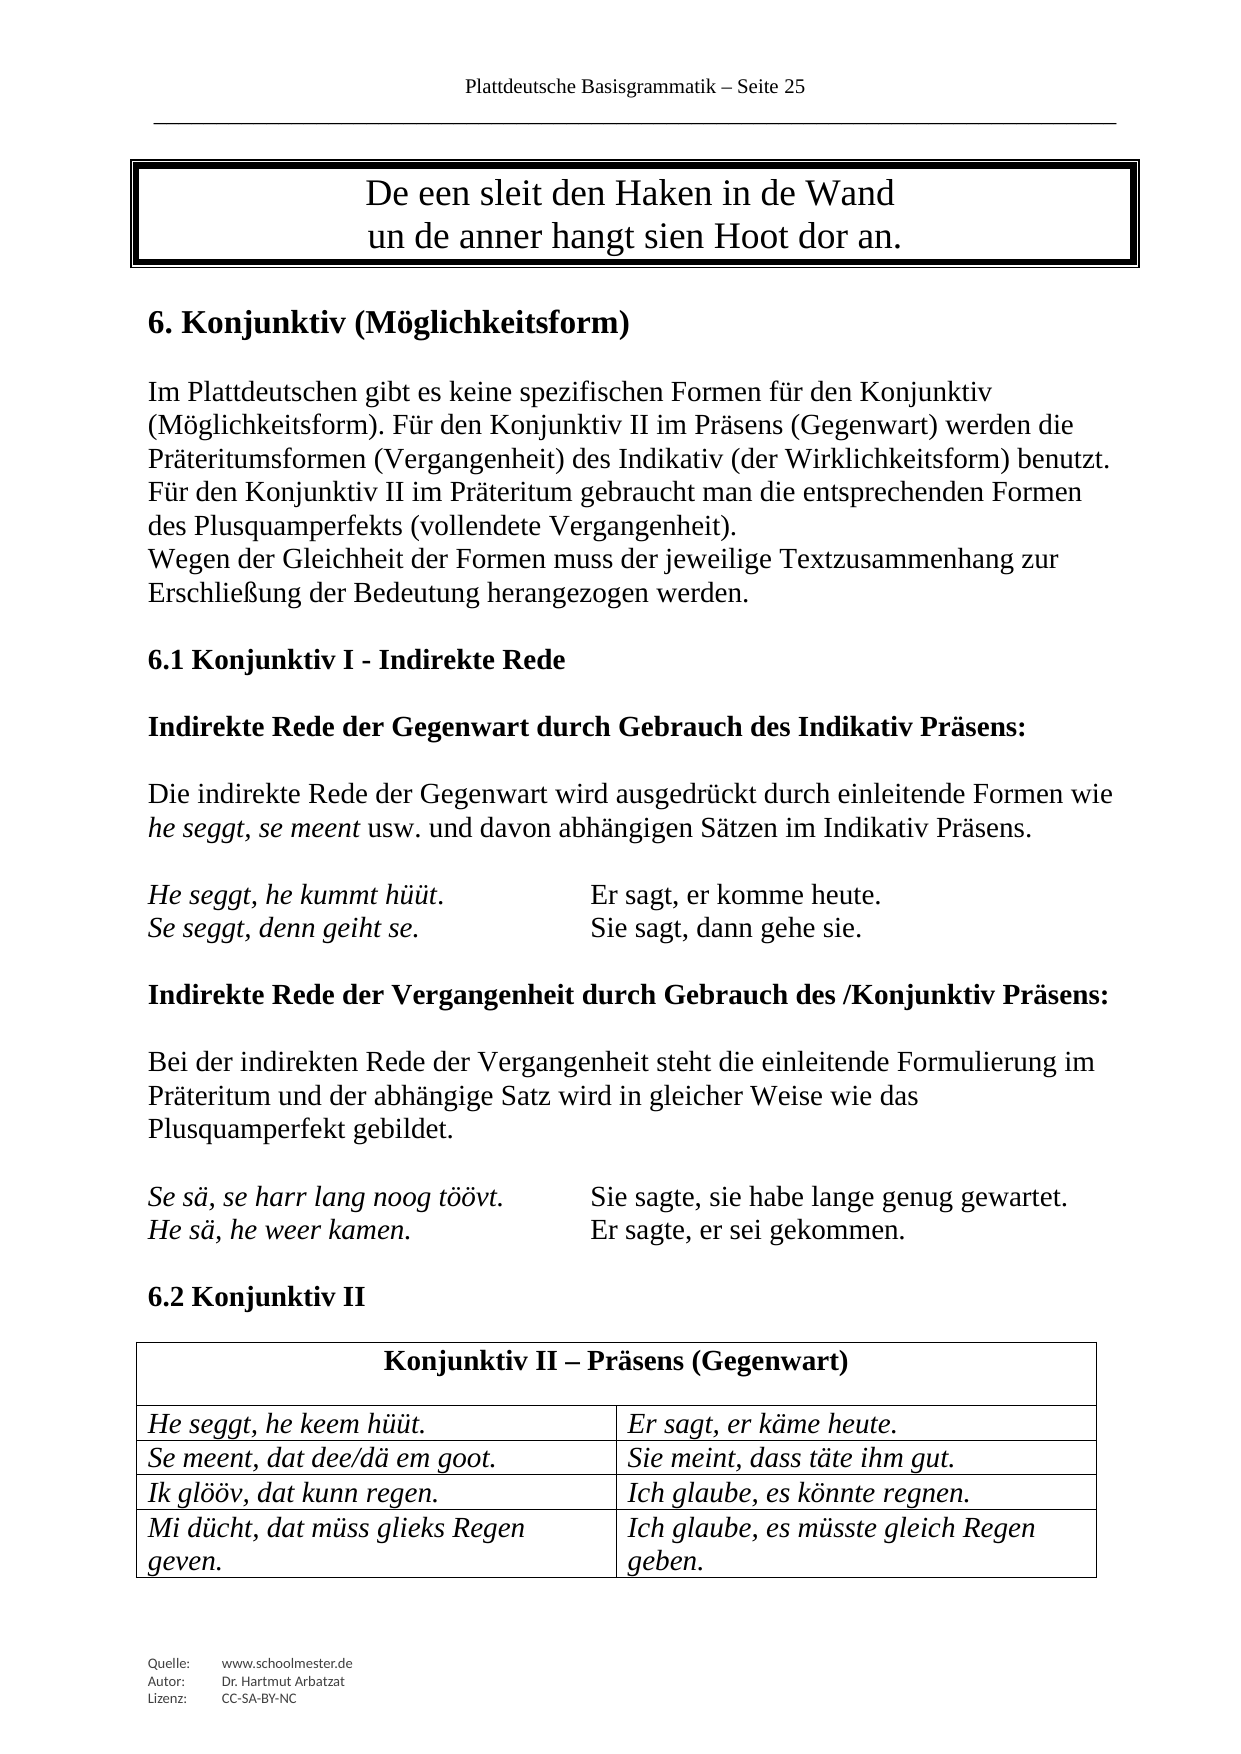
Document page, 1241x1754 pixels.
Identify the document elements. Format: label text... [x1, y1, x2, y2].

table_cell Ich glaube, es müsste gleich Regen geben. [617, 1510, 1096, 1577]
table_cell Ich glaube, es könnte regnen. [617, 1475, 1096, 1509]
table_cell Sie meint, dass täte ihm gut. [617, 1441, 1096, 1474]
table_cell He seggt, he keem hüüt. [137, 1406, 616, 1439]
table_header Konjunktiv II – Präsens (Gegenwart) [137, 1343, 1096, 1405]
text 6. Konjunktiv (Möglichkeitsform) Im Plattdeutschen gibt es keine spezifischen Formen für den Konjunktiv (Möglichkeitsform). Für den Konjunktiv II im Präsens (Gegenwart) werden die Präteritumsformen (Vergangenheit) des Indikativ (der Wirklichkeitsform) benutzt. Für den Konjunktiv II im Präteritum gebraucht man die entsprechenden Formen des Plusquamperfekts (vollendete Vergangenheit). Wegen der Gleichheit der Formen muss der jeweilige Textzusammenhang zur Erschließung der Bedeutung herangezogen werden. 6.1 Konjunktiv I - Indirekte Rede Indirekte Rede der Gegenwart durch Gebrauch des Indikativ Präsens: Die indirekte Rede der Gegenwart wird ausgedrückt durch einleitende Formen wie he seggt, se meent usw. und davon abhängigen Sätzen im Indikativ Präsens. He seggt, he kummt hüüt. Er sagt, er komme heute. Se seggt, denn geiht se. Sie sagt, dann gehe sie. Indirekte Rede der Vergangenheit durch Gebrauch des /Konjunktiv Präsens: Bei der indirekten Rede der Vergangenheit steht die einleitende Formulierung im Präteritum und der abhängige Satz wird in gleicher Weise wie das Plusquamperfekt gebildet. Se sä, se harr lang noog töövt. Sie sagte, sie habe lange genug gewartet. He sä, he weer kamen. Er sagte, er sei gekommen. 6.2 Konjunktiv II [148, 268, 1122, 1342]
table_cell Mi dücht, dat müss glieks Regen geven. [137, 1510, 616, 1577]
table_cell Se meent, dat dee/dä em goot. [137, 1441, 616, 1474]
table_cell Er sagt, er käme heute. [617, 1406, 1096, 1439]
table_cell Ik glööv, dat kunn regen. [137, 1475, 616, 1509]
